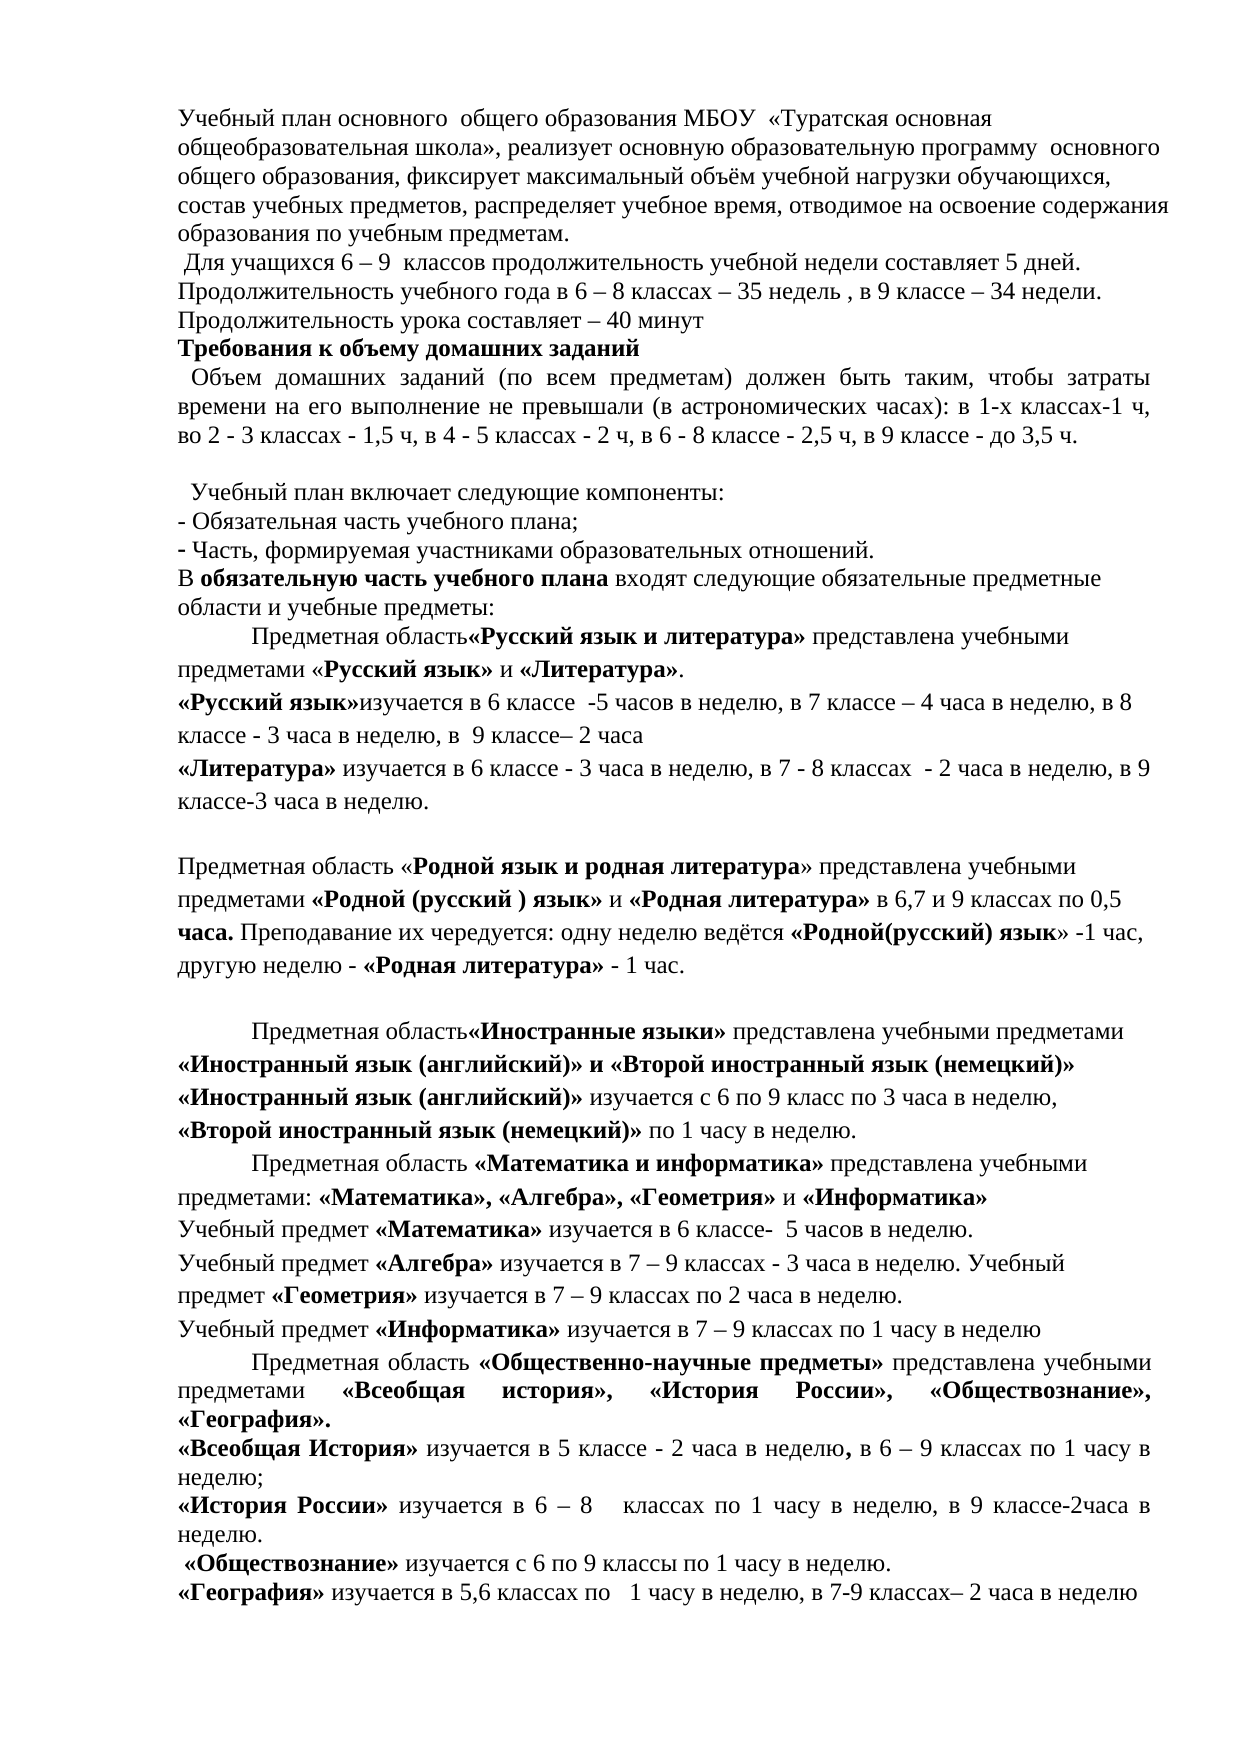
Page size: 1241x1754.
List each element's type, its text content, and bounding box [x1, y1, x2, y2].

text Для учащихся 6 – 9 классов продолжительность учебной недели составляет 5 дней. [177, 247, 1152, 276]
text Предметная область «Общественно-научные предметы» представлена учебными предметами «Всеобщая история», «История России», «Обществознание», «География». [177, 1347, 1152, 1433]
text Учебный план включает следующие компоненты: - Обязательная часть учебного плана; Часть, формируемая участниками образовательных отношений. [177, 477, 1152, 563]
text «История России» изучается в 6 – 8 классах по 1 часу в неделю, в 9 классе-2часа в неделю. [177, 1490, 1152, 1548]
text Объем домашних заданий (по всем предметам) должен быть таким, чтобы затраты времени на его выполнение не превышали (в астрономических часах): в 1-х классах-1 ч, во 2 - 3 классах - 1,5 ч, в 4 - 5 классах - 2 ч, в 6 - 8 классе - 2,5 ч, в 9 классе - до 3,5 ч. [177, 362, 1152, 448]
text Требования к объему домашних заданий [177, 333, 1152, 362]
text Предметная область «Математика и информатика» представлена учебными предметами: «Математика», «Алгебра», «Геометрия» и «Информатика» [177, 1148, 1152, 1210]
text «Второй иностранный язык (немецкий)» по 1 часу в неделю. [177, 1116, 1152, 1144]
text «Иностранный язык (английский)» изучается с 6 по 9 класс по 3 часа в неделю, [177, 1082, 1152, 1111]
text Учебный предмет «Информатика» изучается в 7 – 9 классах по 1 часу в неделю [177, 1314, 1152, 1342]
text Предметная область «Родной язык и родная литература» представлена учебными предметами «Родной (русский ) язык» и «Родная литература» в 6,7 и 9 классах по 0,5 часа. Преподавание их чередуется: одну неделю ведётся «Родной(русский) язык» -1 час, другую неделю - «Родная литература» - 1 час. [177, 851, 1152, 979]
text Предметная область«Русский язык и литература» представлена учебными предметами «Русский язык» и «Литература». [177, 621, 1152, 683]
text Учебный предмет «Математика» изучается в 6 классе- 5 часов в неделю. [177, 1214, 1152, 1243]
text В обязательную часть учебного плана входят следующие обязательные предметные области и учебные предметы: [177, 563, 1152, 621]
text «Русский язык»изучается в 6 классе -5 часов в неделю, в 7 классе – 4 часа в неделю, в 8 классе - 3 часа в неделю, в 9 классе– 2 часа [177, 687, 1152, 749]
text «Литература» изучается в 6 классе - 3 часа в неделю, в 7 - 8 классах - 2 часа в неделю, в 9 классе-3 часа в неделю. [177, 753, 1152, 815]
text «Обществознание» изучается с 6 по 9 классы по 1 часу в неделю. [177, 1548, 1152, 1577]
text Учебный план основного общего образования МБОУ «Туратская основная общеобразовательная школа», реализует основную образовательную программу основного общего образования, фиксирует максимальный объём учебной нагрузки обучающихся, состав учебных предметов, распределяет учебное время, отводимое на освоение содержания образования по учебным предметам. [177, 103, 1171, 247]
text Предметная область«Иностранные языки» представлена учебными предметами «Иностранный язык (английский)» и «Второй иностранный язык (немецкий)» [177, 1016, 1152, 1078]
text «Всеобщая История» изучается в 5 классе - 2 часа в неделю, в 6 – 9 классах по 1 часу в неделю; [177, 1433, 1152, 1490]
text Продолжительность учебного года в 6 – 8 классах – 35 недель , в 9 классе – 34 недели. Продолжительность урока составляет – 40 минут [177, 276, 1152, 333]
text Учебный предмет «Алгебра» изучается в 7 – 9 классах - 3 часа в неделю. Учебный предмет «Геометрия» изучается в 7 – 9 классах по 2 часа в неделю. [177, 1248, 1152, 1309]
text «География» изучается в 5,6 классах по 1 часу в неделю, в 7-9 классах– 2 часа в неделю [177, 1577, 1152, 1605]
